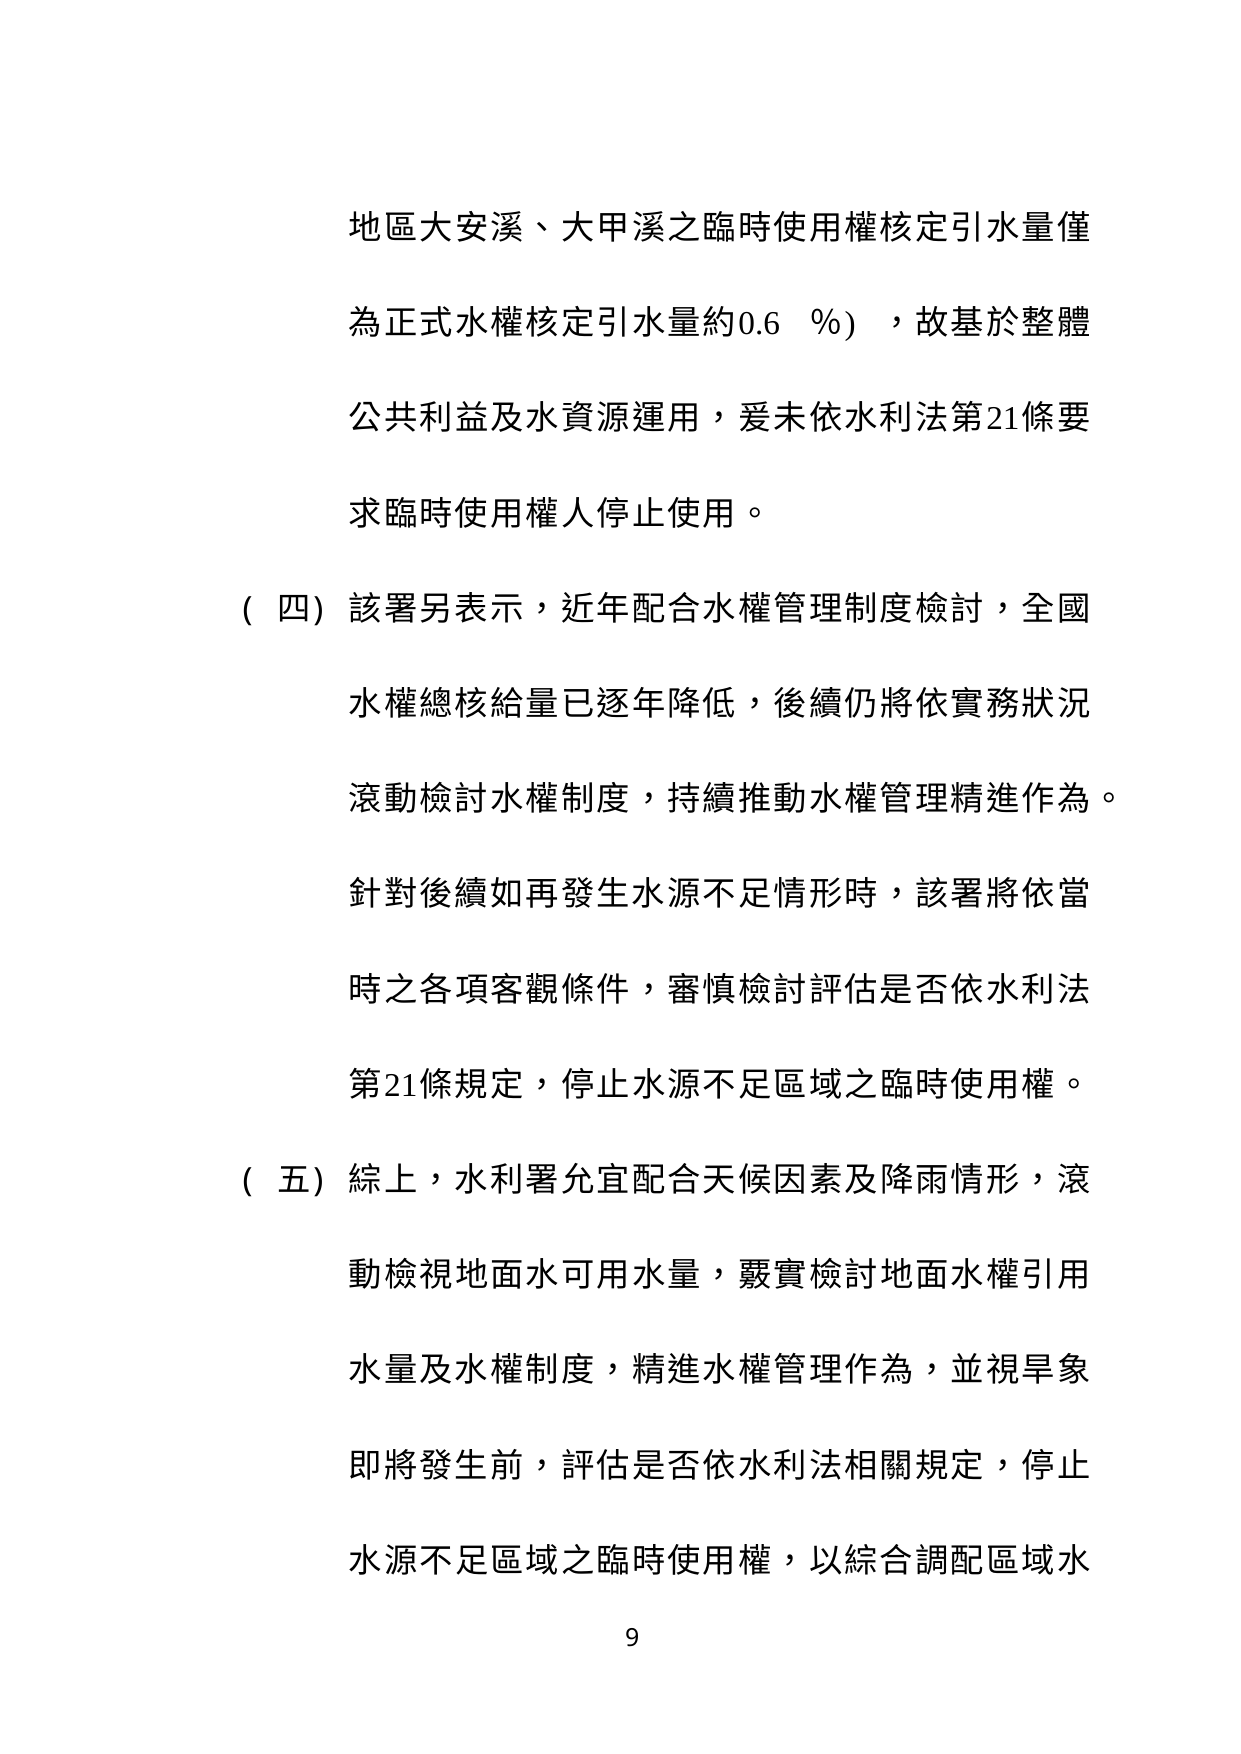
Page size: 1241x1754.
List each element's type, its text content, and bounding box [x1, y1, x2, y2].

subtitle 綜上，水利署允宜配合天候因素及降雨情形，滾動檢視地面水可用水量，覈實檢討地面水權引用水量及水權制度，精進水權管理作為，並視旱象即將發生前，評估是否依水利法相關規定，停止水源不足區域之臨時使用權，以綜合調配區域水資源，避免缺水情形再現，以符實際。 [242, 1129, 1092, 1605]
subtitle 該署另表示，近年配合水權管理制度檢討，全國水權總核給量已逐年降低，後續仍將依實務狀況滾動檢討水權制度，持續推動水權管理精進作為。針對後續如再發生水源不足情形時，該署將依當時之各項客觀條件，審慎檢討評估是否依水利法第21條規定，停止水源不足區域之臨時使用權。 [242, 558, 1092, 1129]
